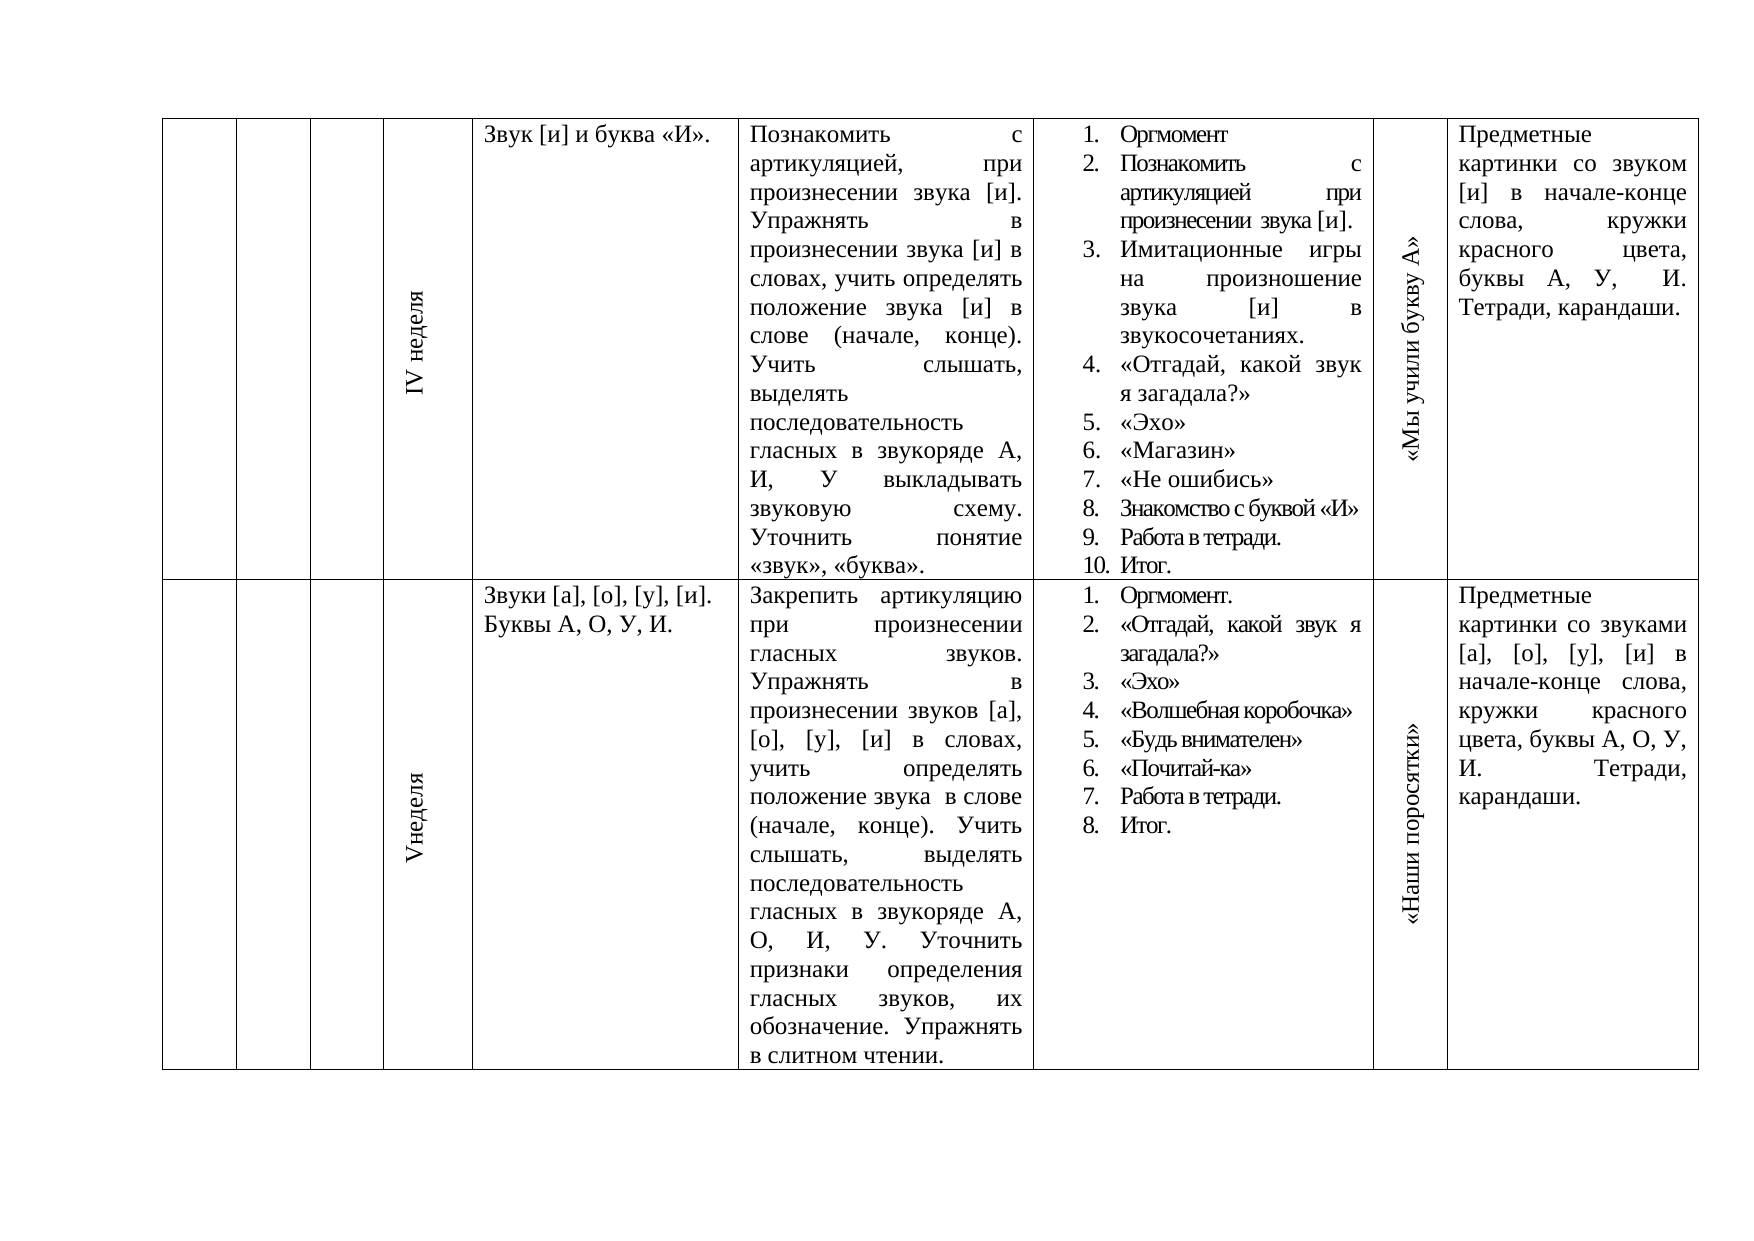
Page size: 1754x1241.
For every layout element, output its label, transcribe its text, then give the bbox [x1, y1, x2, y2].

table_cell Оргмомент Познакомить с артикуляцией при произнесении звука [и]. Имитационные игры на произношение звука [и] в звукосочетаниях. «Отгадай, какой звук я загадала?» «Эхо» «Магазин» «Не ошибись» Знакомство с буквой «И» Работа в тетради. Итог. [1034, 119, 1373, 579]
table_cell Познакомить с артикуляцией, при произнесении звука [и]. Упражнять в произнесении звука [и] в словах, учить определять положение звука [и] в слове (начале, конце). Учить слышать, выделять последовательность гласных в звукоряде А, И, У выкладывать звуковую схему. Уточнить понятие «звук», «буква». [739, 119, 1033, 579]
table_cell [163, 119, 236, 579]
table_cell «Мы учили букву А» [1374, 119, 1447, 579]
table_cell Звук [и] и буква «И». [473, 119, 738, 579]
table_cell Оргмомент. «Отгадай, какой звук я загадала?» «Эхо» «Волшебная коробочка» «Будь внимателен» «Почитай-ка» Работа в тетради. Итог. [1034, 580, 1373, 1069]
table_cell Звуки [а], [о], [у], [и]. Буквы А, О, У, И. [473, 580, 738, 1069]
table_cell [163, 580, 236, 1069]
table_cell IV неделя [384, 119, 472, 579]
table_cell Закрепить артикуляцию при произнесении гласных звуков. Упражнять в произнесении звуков [а], [о], [у], [и] в словах, учить определять положение звука в слове (начале, конце). Учить слышать, выделять последовательность гласных в звукоряде А, О, И, У. Уточнить признаки определения гласных звуков, их обозначение. Упражнять в слитном чтении. [739, 580, 1033, 1069]
table_cell Предметные картинки со звуками [а], [о], [у], [и] в начале-конце слова, кружки красного цвета, буквы А, О, У, И. Тетради, карандаши. [1448, 580, 1698, 1069]
table_cell [237, 119, 310, 579]
table_cell [311, 580, 383, 1069]
table_cell «Наши поросятки» [1374, 580, 1447, 1069]
table_cell [311, 119, 383, 579]
table_cell Vнеделя [384, 580, 472, 1069]
table_cell Предметные картинки со звуком [и] в начале-конце слова, кружки красного цвета, буквы А, У, И. Тетради, карандаши. [1448, 119, 1698, 579]
table_cell [237, 580, 310, 1069]
